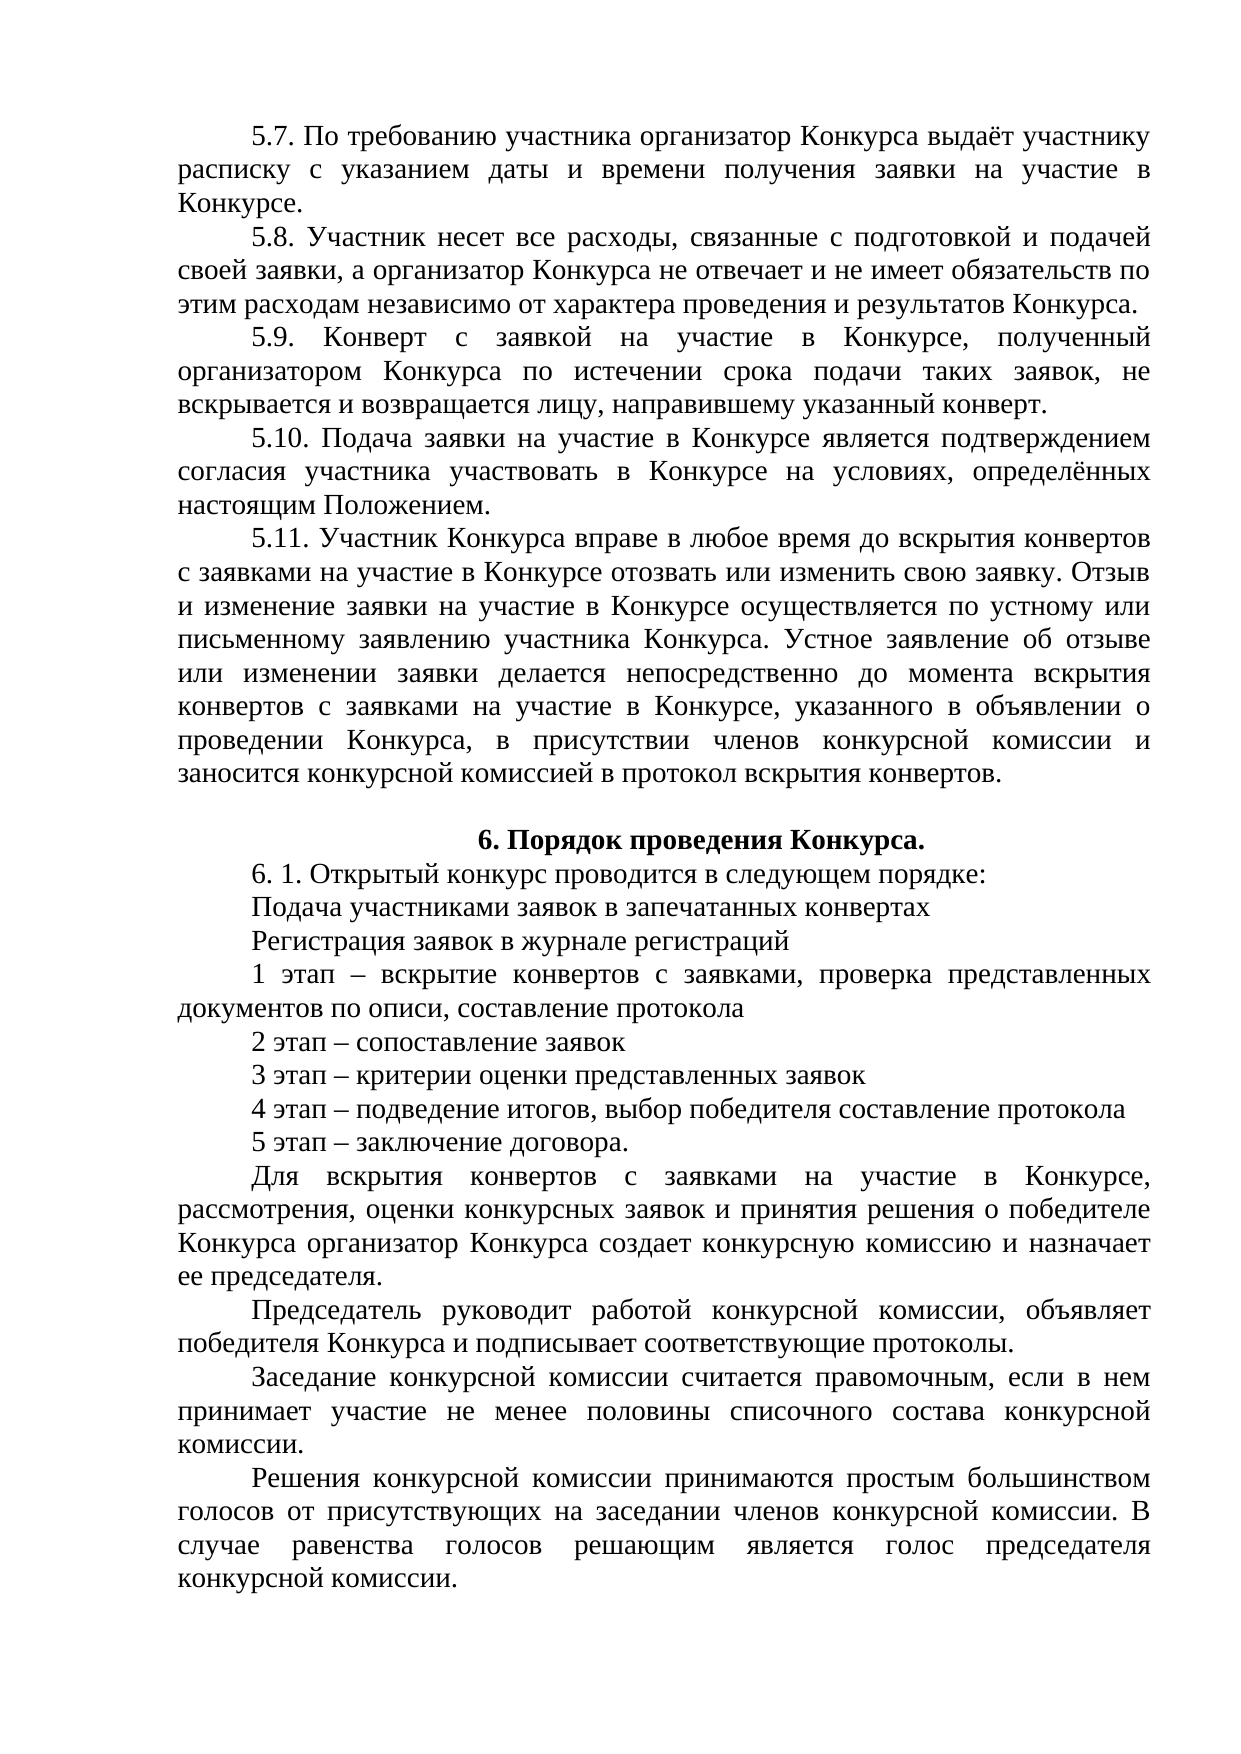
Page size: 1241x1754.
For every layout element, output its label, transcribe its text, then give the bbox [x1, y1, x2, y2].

text 2 этап – сопоставление заявок [177, 1024, 1152, 1057]
text Подача участниками заявок в запечатанных конвертах [177, 889, 1152, 923]
text 5.11. Участник Конкурса вправе в любое время до вскрытия конвертов с заявками на участие в Конкурсе отозвать или изменить свою заявку. Отзыв и изменение заявки на участие в Конкурсе осуществляется по устному или письменному заявлению участника Конкурса. Устное заявление об отзыве или изменении заявки делается непосредственно до момента вскрытия конвертов с заявками на участие в Конкурсе, указанного в объявлении о проведении Конкурса, в присутствии членов конкурсной комиссии и заносится конкурсной комиссией в протокол вскрытия конвертов. [177, 521, 1152, 789]
text 5 этап – заключение договора. [177, 1124, 1152, 1158]
text 1 этап – вскрытие конвертов с заявками, проверка представленных документов по описи, составление протокола [177, 957, 1152, 1024]
text Председатель руководит работой конкурсной комиссии, объявляет победителя Конкурса и подписывает соответствующие протоколы. [177, 1292, 1152, 1359]
text 6. Порядок проведения Конкурса. [177, 822, 1152, 856]
text 5.8. Участник несет все расходы, связанные с подготовкой и подачей своей заявки, а организатор Конкурса не отвечает и не имеет обязательств по этим расходам независимо от характера проведения и результатов Конкурса. [177, 219, 1152, 319]
text 4 этап – подведение итогов, выбор победителя составление протокола [177, 1091, 1152, 1124]
text 5.9. Конверт с заявкой на участие в Конкурсе, полученный организатором Конкурса по истечении срока подачи таких заявок, не вскрывается и возвращается лицу, направившему указанный конверт. [177, 319, 1152, 420]
text 5.7. По требованию участника организатор Конкурса выдаёт участнику расписку с указанием даты и времени получения заявки на участие в Конкурсе. [177, 118, 1152, 219]
text 5.10. Подача заявки на участие в Конкурсе является подтверждением согласия участника участвовать в Конкурсе на условиях, определённых настоящим Положением. [177, 420, 1152, 521]
text Заседание конкурсной комиссии считается правомочным, если в нем принимает участие не менее половины списочного состава конкурсной комиссии. [177, 1359, 1152, 1460]
text 6. 1. Открытый конкурс проводится в следующем порядке: [177, 856, 1152, 889]
text Решения конкурсной комиссии принимаются простым большинством голосов от присутствующих на заседании членов конкурсной комиссии. В случае равенства голосов решающим является голос председателя конкурсной комиссии. [177, 1460, 1152, 1594]
text 3 этап – критерии оценки представленных заявок [177, 1057, 1152, 1091]
text Для вскрытия конвертов с заявками на участие в Конкурсе, рассмотрения, оценки конкурсных заявок и принятия решения о победителе Конкурса организатор Конкурса создает конкурсную комиссию и назначает ее председателя. [177, 1158, 1152, 1292]
text Регистрация заявок в журнале регистраций [177, 923, 1152, 957]
